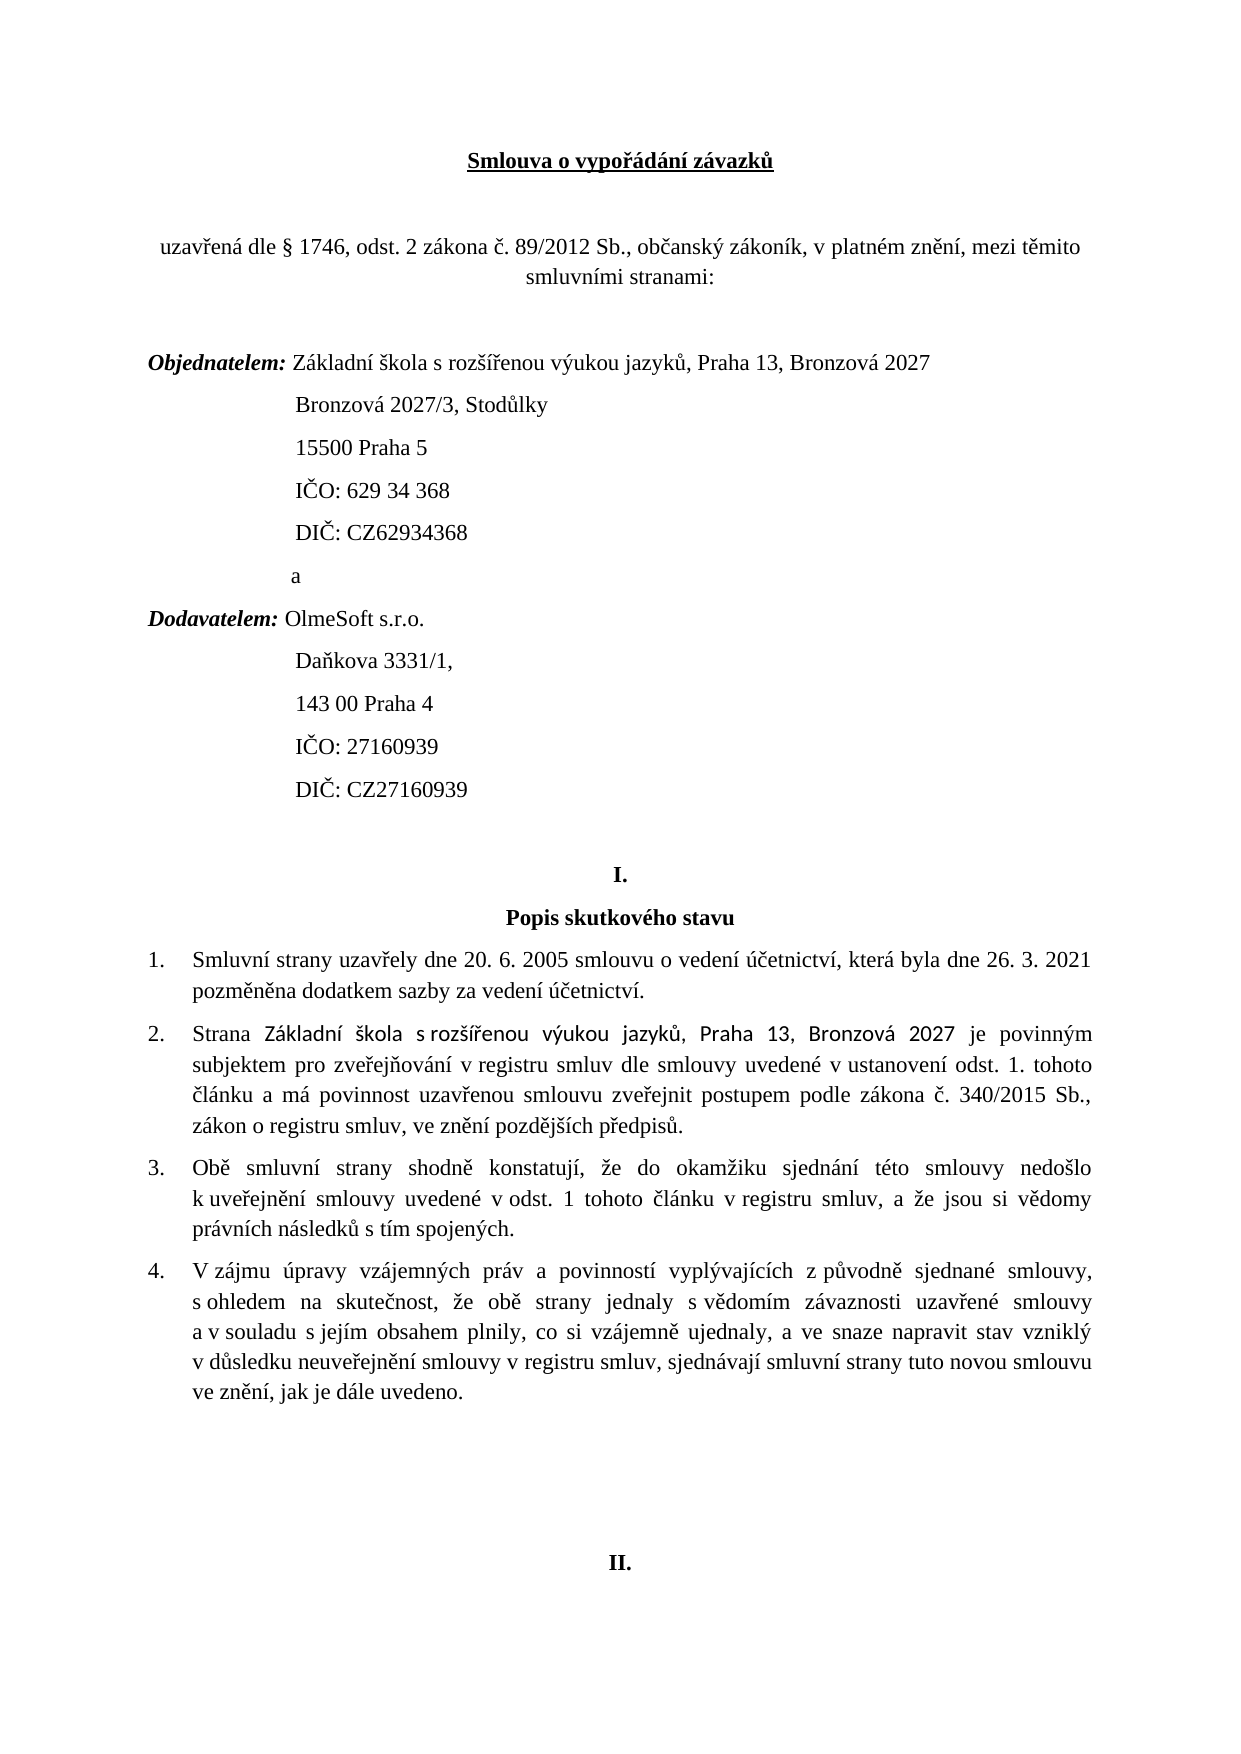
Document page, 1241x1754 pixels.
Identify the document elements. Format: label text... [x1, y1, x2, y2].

list a [148, 562, 1093, 588]
title Smlouva o vypořádání závazků [148, 148, 1093, 174]
list IČO: 27160939 [295, 733, 1093, 759]
list DIČ: CZ27160939 [295, 776, 1093, 802]
list Obě smluvní strany shodně konstatují, že do okamžiku sjednání této smlouvy nedošlo k uveřejnění smlouvy uvedené v odst. 1 tohoto článku v registru smluv, a že jsou si vědomy právních následků s tím spojených. [148, 1154, 1093, 1241]
list IČO: 629 34 368 [295, 477, 1093, 503]
list Daňkova 3331/1, [295, 648, 1093, 674]
list 143 00 Praha 4 [295, 690, 1093, 717]
text Popis skutkového stavu [148, 904, 1093, 930]
list V zájmu úpravy vzájemných práv a povinností vyplývajících z původně sjednané smlouvy, s ohledem na skutečnost, že obě strany jednaly s vědomím závaznosti uzavřené smlouvy a v souladu s jejím obsahem plnily, co si vzájemně ujednaly, a ve snaze napravit stav vzniklý v důsledku neuveřejnění smlouvy v registru smluv, sjednávají smluvní strany tuto novou smlouvu ve znění, jak je dále uvedeno. [148, 1258, 1093, 1405]
text I. [148, 861, 1093, 887]
list Objednatelem: Základní škola s rozšířenou výukou jazyků, Praha 13, Bronzová 2027 [148, 349, 1093, 375]
list Dodavatelem: OlmeSoft s.r.o. [148, 605, 1093, 631]
list Bronzová 2027/3, Stodůlky [295, 391, 1093, 418]
list 15500 Praha 5 [295, 434, 1093, 460]
list Smluvní strany uzavřely dne 20. 6. 2005 smlouvu o vedení účetnictví, která byla dne 26. 3. 2021 pozměněna dodatkem sazby za vedení účetnictví. [148, 947, 1093, 1003]
list DIČ: CZ62934368 [295, 519, 1093, 546]
text uzavřená dle § 1746, odst. 2 zákona č. 89/2012 Sb., občanský zákoník, v platném znění, mezi těmito smluvními stranami: [148, 233, 1093, 289]
list Strana Základní škola s rozšířenou výukou jazyků, Praha 13, Bronzová 2027 je povinným subjektem pro zveřejňování v registru smluv dle smlouvy uvedené v ustanovení odst. 1. tohoto článku a má povinnost uzavřenou smlouvu zveřejnit postupem podle zákona č. 340/2015 Sb., zákon o registru smluv, ve znění pozdějších předpisů. [148, 1019, 1093, 1138]
text II. [148, 1549, 1093, 1576]
